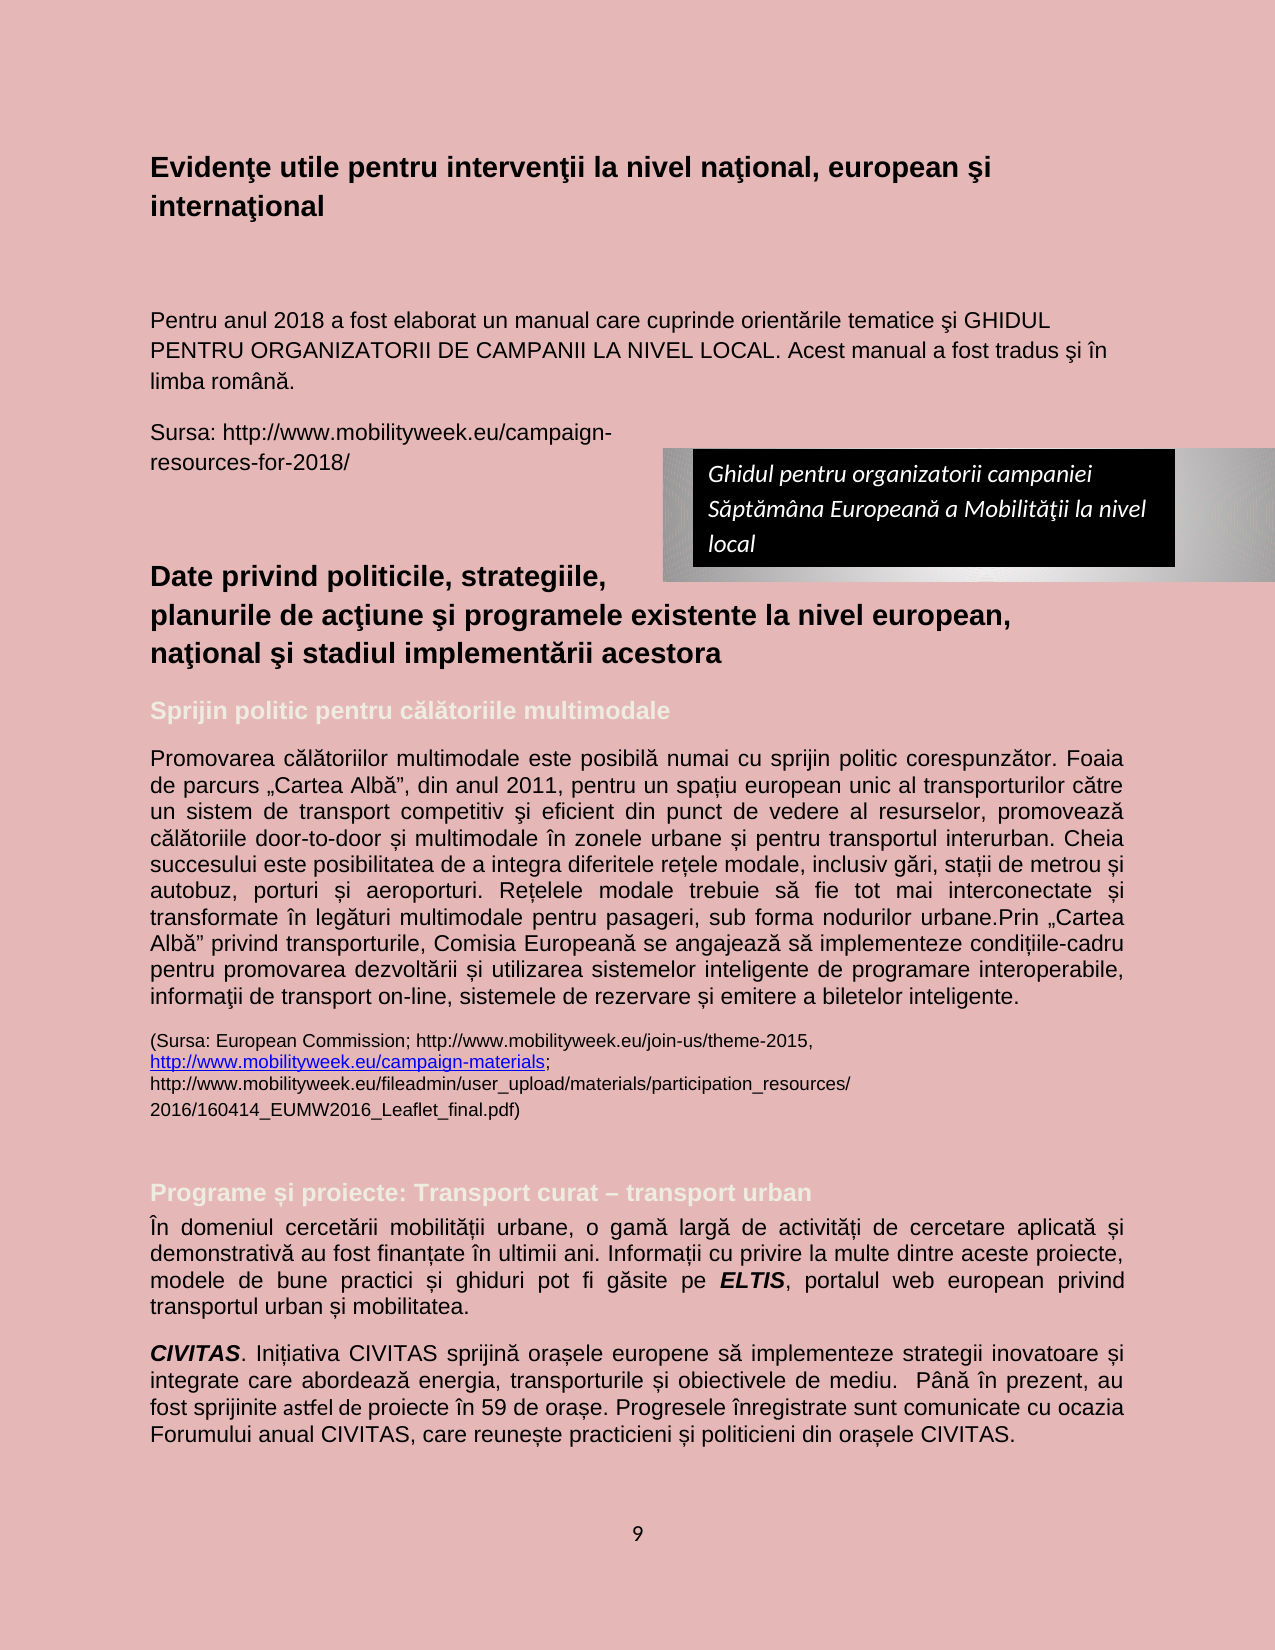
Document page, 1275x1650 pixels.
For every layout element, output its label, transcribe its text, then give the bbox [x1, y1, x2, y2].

text Promovarea călătoriilor multimodale este posibilă numai cu sprijin politic corespunzător. Foaia de parcurs „Cartea Albă”, din anul 2011, pentru un spațiu european unic al transporturilor către un sistem de transport competitiv şi eficient din punct de vedere al resurselor, promovează călătoriile door-to-door și multimodale în zonele urbane și pentru transportul interurban. Cheia succesului este posibilitatea de a integra diferitele rețele modale, inclusiv gări, stații de metrou și autobuz, porturi și aeroporturi. Rețelele modale trebuie să fie tot mai interconectate și transformate în legături multimodale pentru pasageri, sub forma nodurilor urbane.Prin „Cartea Albă” privind transporturile, Comisia Europeană se angajează să implementeze condițiile-cadru pentru promovarea dezvoltării și utilizarea sistemelor inteligente de programare interoperabile, informaţii de transport on-line, sistemele de rezervare și emitere a biletelor inteligente. [150, 745, 1125, 1009]
text (Sursa: European Commission; http://www.mobilityweek.eu/join-us/theme-2015, http://www.mobilityweek.eu/campaign-materials; http://www.mobilityweek.eu/fileadmin/user_upload/materials/participation_resources/2016/160414_EUMW2016_Leaflet_final.pdf) [150, 1030, 1125, 1122]
text CIVITAS. Inițiativa CIVITAS sprijină orașele europene să implementeze strategii inovatoare și integrate care abordează energia, transporturile și obiectivele de mediu. Până în prezent, au fost sprijinite astfel de proiecte în 59 de orașe. Progresele înregistrate sunt comunicate cu ocazia Forumului anual CIVITAS, care reunește practicieni și politicieni din orașele CIVITAS. [150, 1340, 1125, 1447]
text Programe și proiecte: Transport curat – transport urban [150, 1177, 1125, 1206]
text Sursa: http://www.mobilityweek.eu/campaign-resources-for-2018/ [150, 419, 1125, 475]
text Sprijin politic pentru călătoriile multimodale [150, 696, 1125, 724]
text Pentru anul 2018 a fost elaborat un manual care cuprinde orientările tematice şi GHIDUL PENTRU ORGANIZATORII DE CAMPANII LA NIVEL LOCAL. Acest manual a fost tradus şi în limba română. [150, 307, 1125, 394]
text Evidenţe utile pentru intervenţii la nivel naţional, european şi internaţional [150, 150, 1125, 222]
text Date privind politicile, strategiile, planurile de acţiune şi programele existente la nivel european, naţional şi stadiul implementării acestora [150, 559, 1125, 670]
text În domeniul cercetării mobilității urbane, o gamă largă de activități de cercetare aplicată și demonstrativă au fost finanțate în ultimii ani. Informații cu privire la multe dintre aceste proiecte, modele de bune practici și ghiduri pot fi găsite pe ELTIS, portalul web european privind transportul urban și mobilitatea. [150, 1214, 1125, 1319]
